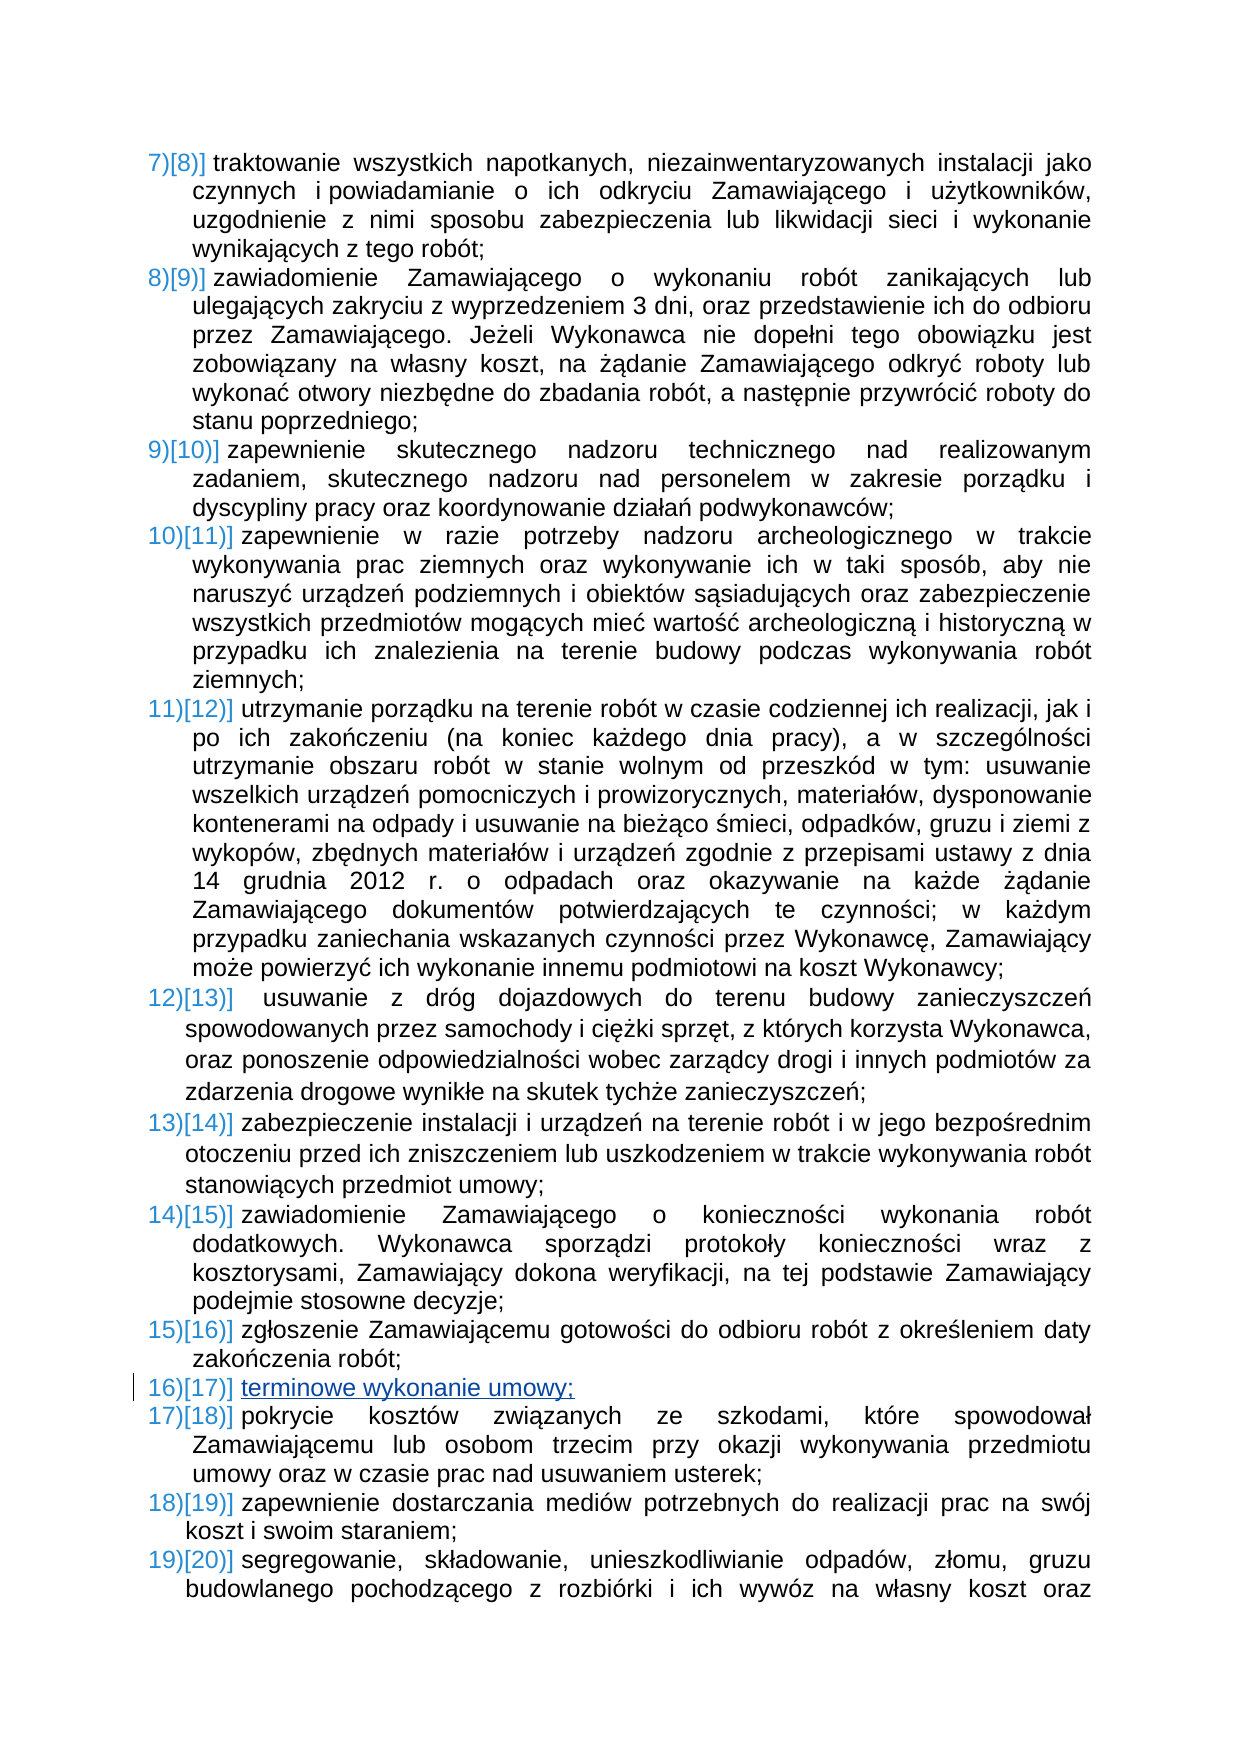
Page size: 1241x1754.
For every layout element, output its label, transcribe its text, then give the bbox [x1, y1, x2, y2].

list zawiadomienie Zamawiającego o wykonaniu robót zanikających lub ulegających zakryciu z wyprzedzeniem 3 dni, oraz przedstawienie ich do odbioru przez Zamawiającego. Jeżeli Wykonawca nie dopełni tego obowiązku jest zobowiązany na własny koszt, na żądanie Zamawiającego odkryć roboty lub wykonać otwory niezbędne do zbadania robót, a następnie przywrócić roboty do stanu poprzedniego; [148, 263, 1093, 435]
list zabezpieczenie instalacji i urządzeń na terenie robót i w jego bezpośrednim otoczeniu przed ich zniszczeniem lub uszkodzeniem w trakcie wykonywania robót stanowiących przedmiot umowy; [148, 1106, 1093, 1200]
list usuwanie z dróg dojazdowych do terenu budowy zanieczyszczeń spowodowanych przez samochody i ciężki sprzęt, z których korzysta Wykonawca, oraz ponoszenie odpowiedzialności wobec zarządcy drogi i innych podmiotów za zdarzenia drogowe wynikłe na skutek tychże zanieczyszczeń; [148, 981, 1093, 1106]
list zapewnienie dostarczania mediów potrzebnych do realizacji prac na swój koszt i swoim staraniem; [148, 1488, 1093, 1545]
list zapewnienie skutecznego nadzoru technicznego nad realizowanym zadaniem, skutecznego nadzoru nad personelem w zakresie porządku i dyscypliny pracy oraz koordynowanie działań podwykonawców; [148, 435, 1093, 521]
list zgłoszenie Zamawiającemu gotowości do odbioru robót z określeniem daty zakończenia robót; [148, 1315, 1093, 1373]
list pokrycie kosztów związanych ze szkodami, które spowodował Zamawiającemu lub osobom trzecim przy okazji wykonywania przedmiotu umowy oraz w czasie prac nad usuwaniem usterek; [148, 1401, 1093, 1488]
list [148, 1545, 1093, 1603]
list utrzymanie porządku na terenie robót w czasie codziennej ich realizacji, jak i po ich zakończeniu (na koniec każdego dnia pracy), a w szczególności utrzymanie obszaru robót w stanie wolnym od przeszkód w tym: usuwanie wszelkich urządzeń pomocniczych i prowizorycznych, materiałów, dysponowanie kontenerami na odpady i usuwanie na bieżąco śmieci, odpadków, gruzu i ziemi z wykopów, zbędnych materiałów i urządzeń zgodnie z przepisami ustawy z dnia 14 grudnia 2012 r. o odpadach oraz okazywanie na każde żądanie Zamawiającego dokumentów potwierdzających te czynności; w każdym przypadku zaniechania wskazanych czynności przez Wykonawcę, Zamawiający może powierzyć ich wykonanie innemu podmiotowi na koszt Wykonawcy; [148, 694, 1093, 981]
list traktowanie wszystkich napotkanych, niezainwentaryzowanych instalacji jako czynnych i powiadamianie o ich odkryciu Zamawiającego i użytkowników, uzgodnienie z nimi sposobu zabezpieczenia lub likwidacji sieci i wykonanie wynikających z tego robót; [148, 148, 1093, 263]
list zapewnienie w razie potrzeby nadzoru archeologicznego w trakcie wykonywania prac ziemnych oraz wykonywanie ich w taki sposób, aby nie naruszyć urządzeń podziemnych i obiektów sąsiadujących oraz zabezpieczenie wszystkich przedmiotów mogących mieć wartość archeologiczną i historyczną w przypadku ich znalezienia na terenie budowy podczas wykonywania robót ziemnych; [148, 521, 1093, 694]
list zawiadomienie Zamawiającego o konieczności wykonania robót dodatkowych. Wykonawca sporządzi protokoły konieczności wraz z kosztorysami, Zamawiający dokona weryfikacji, na tej podstawie Zamawiający podejmie stosowne decyzje; [148, 1200, 1093, 1315]
